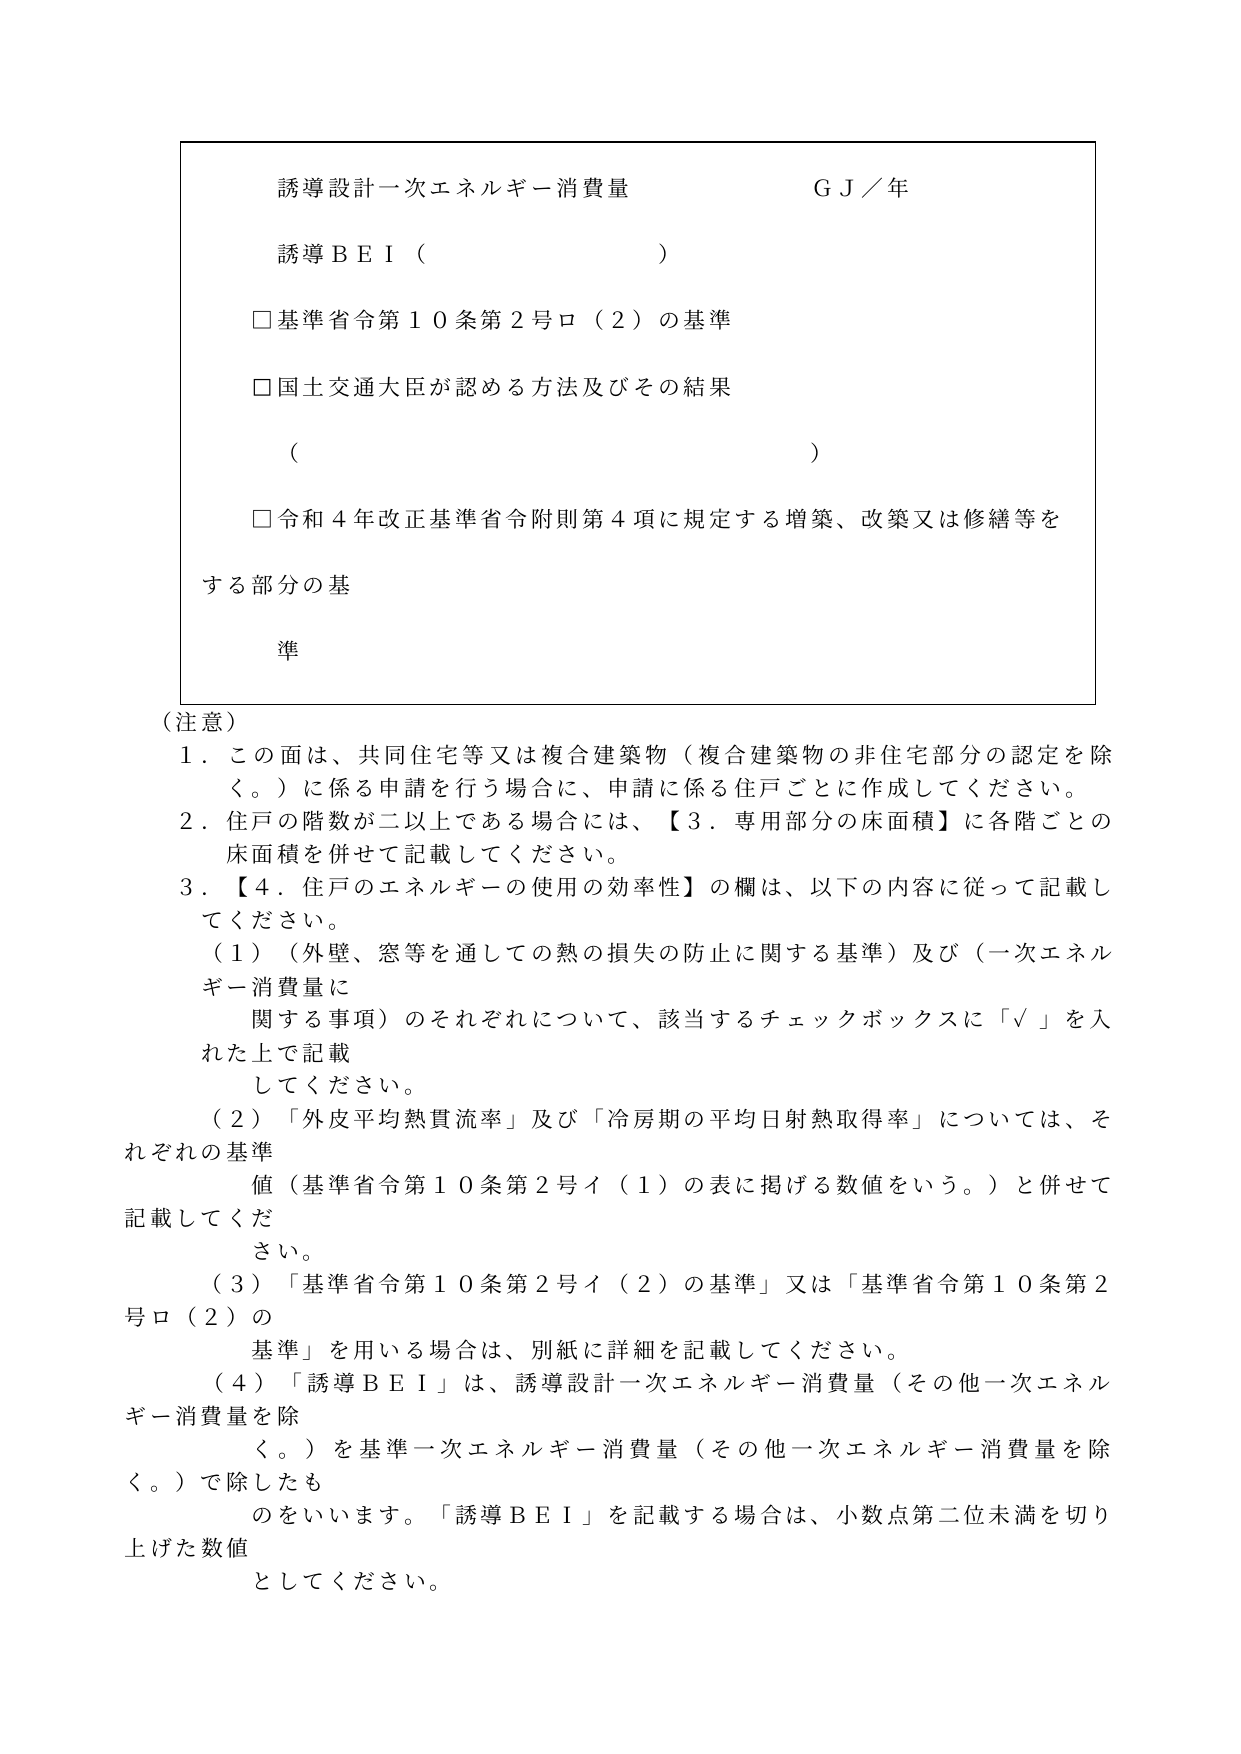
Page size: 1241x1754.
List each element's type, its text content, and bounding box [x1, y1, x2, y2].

text 値（基準省令第１０条第２号イ（１）の表に掲げる数値をいう。）と併せて記載してくだ [124, 1167, 1116, 1233]
text （１）（外壁、窓等を通しての熱の損失の防止に関する基準）及び（一次エネルギー消費量に [169, 936, 1116, 1002]
text としてください。 [124, 1563, 1116, 1596]
text （注意） [147, 705, 1116, 738]
text （４）「誘導ＢＥＩ」は、誘導設計一次エネルギー消費量（その他一次エネルギー消費量を除 [124, 1365, 1116, 1431]
text （３）「基準省令第１０条第２号イ（２）の基準」又は「基準省令第１０条第２号ロ（２）の [124, 1266, 1116, 1332]
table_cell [181, 143, 1095, 704]
text してください。 [191, 1068, 1116, 1101]
text 関する事項）のそれぞれについて、該当するチェックボックスに「✓」を入れた上で記載 [191, 1002, 1116, 1068]
text く。）を基準一次エネルギー消費量（その他一次エネルギー消費量を除く。）で除したも [124, 1431, 1116, 1497]
text さい。 [124, 1233, 1116, 1266]
text １．この面は、共同住宅等又は複合建築物（複合建築物の非住宅部分の認定を除く。）に係る申請を行う場合に、申請に係る住戸ごとに作成してください。 [169, 738, 1116, 804]
text 基準」を用いる場合は、別紙に詳細を記載してください。 [124, 1332, 1116, 1365]
text （２）「外皮平均熱貫流率」及び「冷房期の平均日射熱取得率」については、それぞれの基準 [124, 1101, 1116, 1167]
text ２．住戸の階数が二以上である場合には、【３．専用部分の床面積】に各階ごとの床面積を併せて記載してください。 [169, 804, 1116, 870]
text ３．【４．住戸のエネルギーの使用の効率性】の欄は、以下の内容に従って記載してください。 [169, 870, 1116, 936]
text のをいいます。「誘導ＢＥＩ」を記載する場合は、小数点第二位未満を切り上げた数値 [124, 1497, 1116, 1563]
